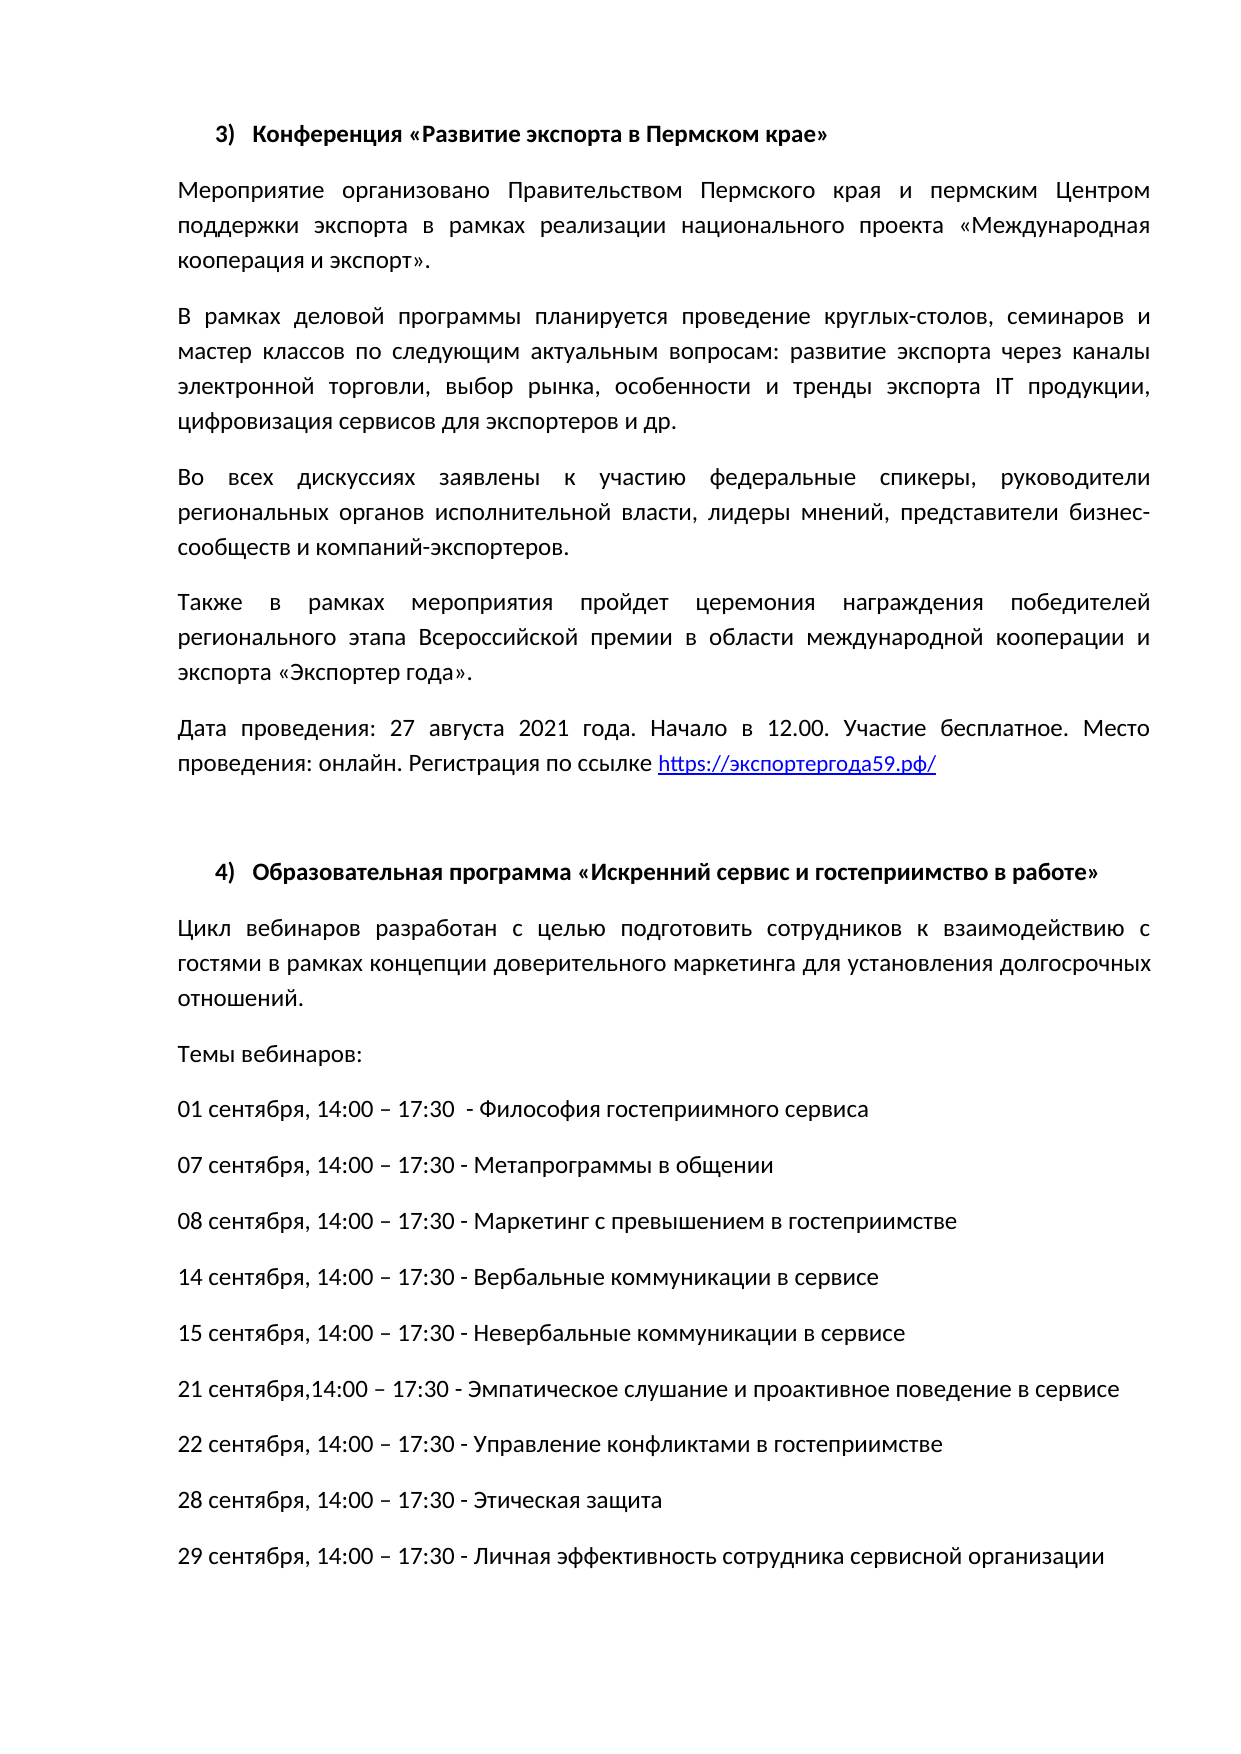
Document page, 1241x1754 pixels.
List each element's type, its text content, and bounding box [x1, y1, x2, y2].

text 29 сентября, 14:00 – 17:30 - Личная эффективность сотрудника сервисной организации [177, 1540, 1152, 1571]
text 14 сентября, 14:00 – 17:30 - Вербальные коммуникации в сервисе [177, 1261, 1152, 1292]
text 07 сентября, 14:00 – 17:30 - Метапрограммы в общении [177, 1149, 1152, 1180]
text 21 сентября,14:00 – 17:30 - Эмпатическое слушание и проактивное поведение в сервисе [177, 1373, 1152, 1403]
text 01 сентября, 14:00 – 17:30 - Философия гостеприимного сервиса [177, 1094, 1152, 1124]
list Конференция «Развитие экспорта в Пермском крае» [215, 118, 1152, 149]
text Цикл вебинаров разработан с целью подготовить сотрудников к взаимодействию с гостями в рамках концепции доверительного маркетинга для установления долгосрочных отношений. [177, 912, 1152, 1012]
list Образовательная программа «Искренний сервис и гостеприимство в работе» [215, 856, 1152, 887]
text Мероприятие организовано Правительством Пермского края и пермским Центром поддержки экспорта в рамках реализации национального проекта «Международная кооперация и экспорт». [177, 174, 1152, 274]
text 22 сентября, 14:00 – 17:30 - Управление конфликтами в гостеприимстве [177, 1429, 1152, 1459]
text Также в рамках мероприятия пройдет церемония награждения победителей регионального этапа Всероссийской премии в области международной кооперации и экспорта «Экспортер года». [177, 586, 1152, 687]
text Дата проведения: 27 августа 2021 года. Начало в 12.00. Участие бесплатное. Место проведения: онлайн. Регистрация по ссылке https://экспортергода59.рф/ [177, 712, 1152, 778]
text Во всех дискуссиях заявлены к участию федеральные спикеры, руководители региональных органов исполнительной власти, лидеры мнений, представители бизнес-сообществ и компаний-экспортеров. [177, 461, 1152, 561]
text В рамках деловой программы планируется проведение круглых-столов, семинаров и мастер классов по следующим актуальным вопросам: развитие экспорта через каналы электронной торговли, выбор рынка, особенности и тренды экспорта IT продукции, цифровизация сервисов для экспортеров и др. [177, 300, 1152, 435]
text 08 сентября, 14:00 – 17:30 - Маркетинг с превышением в гостеприимстве [177, 1205, 1152, 1236]
text 28 сентября, 14:00 – 17:30 - Этическая защита [177, 1484, 1152, 1515]
text Темы вебинаров: [177, 1038, 1152, 1068]
text 15 сентября, 14:00 – 17:30 - Невербальные коммуникации в сервисе [177, 1317, 1152, 1347]
